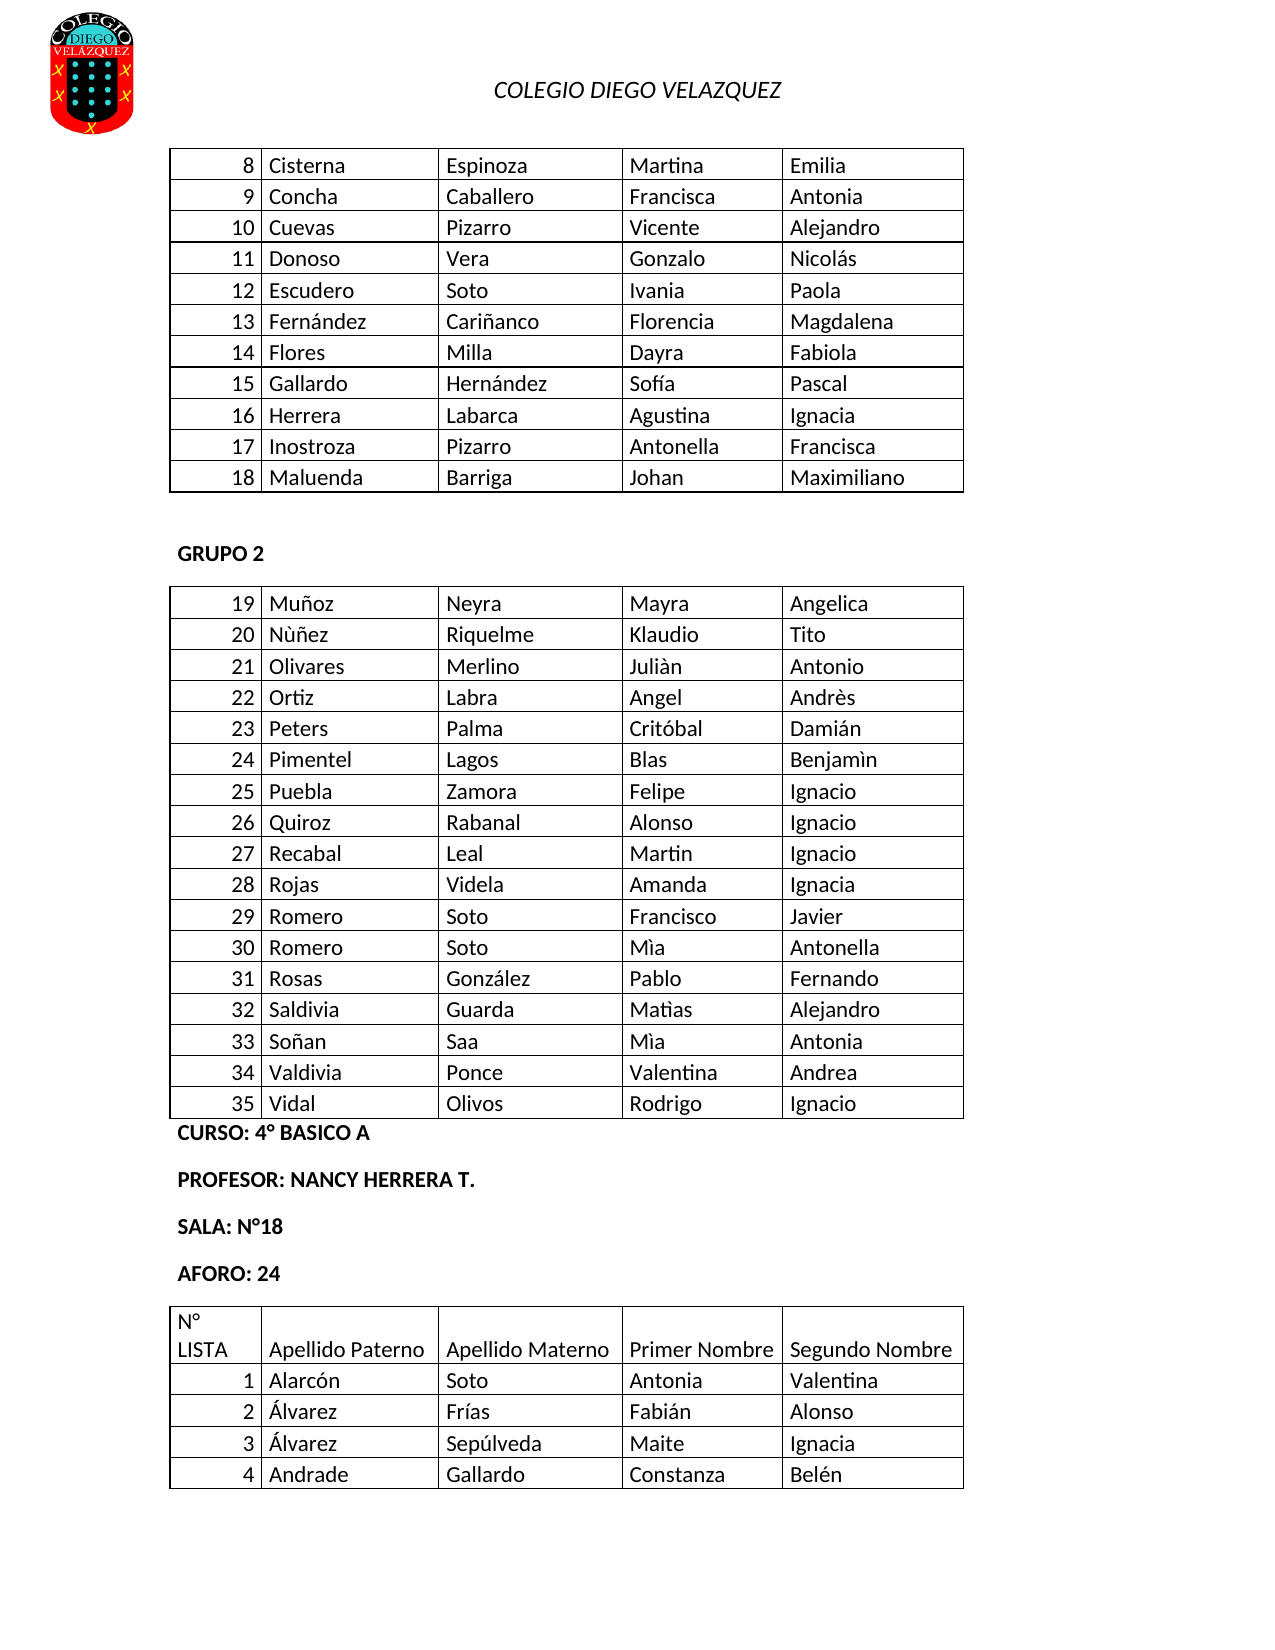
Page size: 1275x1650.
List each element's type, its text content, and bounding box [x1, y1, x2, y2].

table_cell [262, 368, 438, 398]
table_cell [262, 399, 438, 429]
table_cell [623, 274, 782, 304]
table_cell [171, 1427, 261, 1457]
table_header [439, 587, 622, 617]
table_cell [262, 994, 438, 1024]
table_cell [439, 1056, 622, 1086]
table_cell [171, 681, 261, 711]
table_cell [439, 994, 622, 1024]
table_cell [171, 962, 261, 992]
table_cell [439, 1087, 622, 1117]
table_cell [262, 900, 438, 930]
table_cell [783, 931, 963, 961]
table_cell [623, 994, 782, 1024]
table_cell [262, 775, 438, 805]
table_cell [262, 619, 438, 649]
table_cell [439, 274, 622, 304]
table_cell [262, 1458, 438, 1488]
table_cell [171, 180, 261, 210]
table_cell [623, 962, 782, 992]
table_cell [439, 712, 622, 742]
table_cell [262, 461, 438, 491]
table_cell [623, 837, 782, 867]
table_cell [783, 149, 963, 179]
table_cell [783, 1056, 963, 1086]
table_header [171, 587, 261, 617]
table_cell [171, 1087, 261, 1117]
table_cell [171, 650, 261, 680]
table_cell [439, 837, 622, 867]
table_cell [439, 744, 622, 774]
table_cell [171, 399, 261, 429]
text CURSO: 4° BASICO A [177, 1118, 1098, 1146]
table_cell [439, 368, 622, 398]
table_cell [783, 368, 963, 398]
text SALA: N°18 [177, 1212, 1098, 1240]
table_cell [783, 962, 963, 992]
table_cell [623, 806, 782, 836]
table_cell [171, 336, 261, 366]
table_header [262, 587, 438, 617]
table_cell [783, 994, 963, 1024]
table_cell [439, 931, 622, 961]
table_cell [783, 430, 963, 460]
picture [26, 7, 154, 136]
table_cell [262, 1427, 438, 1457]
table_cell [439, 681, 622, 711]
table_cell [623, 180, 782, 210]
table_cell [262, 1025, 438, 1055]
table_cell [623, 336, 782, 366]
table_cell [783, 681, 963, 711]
text PROFESOR: NANCY HERRERA T. [177, 1165, 1098, 1193]
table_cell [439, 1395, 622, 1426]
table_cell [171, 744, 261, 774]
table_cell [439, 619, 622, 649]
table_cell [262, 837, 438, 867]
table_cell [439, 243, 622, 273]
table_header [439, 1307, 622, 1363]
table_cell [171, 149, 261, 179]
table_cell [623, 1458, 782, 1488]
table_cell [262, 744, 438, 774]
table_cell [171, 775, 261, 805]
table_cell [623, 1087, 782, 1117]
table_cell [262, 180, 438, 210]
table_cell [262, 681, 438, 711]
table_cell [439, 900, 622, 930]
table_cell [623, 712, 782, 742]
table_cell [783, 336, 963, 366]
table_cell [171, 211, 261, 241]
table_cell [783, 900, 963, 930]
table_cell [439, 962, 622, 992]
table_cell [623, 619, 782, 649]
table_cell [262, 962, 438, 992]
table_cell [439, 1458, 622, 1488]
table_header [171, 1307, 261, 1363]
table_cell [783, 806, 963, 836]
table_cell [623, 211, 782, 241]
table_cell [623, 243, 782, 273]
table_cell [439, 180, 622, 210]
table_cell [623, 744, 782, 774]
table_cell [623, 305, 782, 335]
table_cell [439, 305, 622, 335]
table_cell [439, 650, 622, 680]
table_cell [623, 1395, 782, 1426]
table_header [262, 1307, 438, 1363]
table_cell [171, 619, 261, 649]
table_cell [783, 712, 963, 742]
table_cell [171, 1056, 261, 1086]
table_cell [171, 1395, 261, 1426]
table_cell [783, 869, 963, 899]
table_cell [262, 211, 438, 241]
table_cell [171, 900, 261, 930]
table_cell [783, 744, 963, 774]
text GRUPO 2 [177, 539, 1098, 567]
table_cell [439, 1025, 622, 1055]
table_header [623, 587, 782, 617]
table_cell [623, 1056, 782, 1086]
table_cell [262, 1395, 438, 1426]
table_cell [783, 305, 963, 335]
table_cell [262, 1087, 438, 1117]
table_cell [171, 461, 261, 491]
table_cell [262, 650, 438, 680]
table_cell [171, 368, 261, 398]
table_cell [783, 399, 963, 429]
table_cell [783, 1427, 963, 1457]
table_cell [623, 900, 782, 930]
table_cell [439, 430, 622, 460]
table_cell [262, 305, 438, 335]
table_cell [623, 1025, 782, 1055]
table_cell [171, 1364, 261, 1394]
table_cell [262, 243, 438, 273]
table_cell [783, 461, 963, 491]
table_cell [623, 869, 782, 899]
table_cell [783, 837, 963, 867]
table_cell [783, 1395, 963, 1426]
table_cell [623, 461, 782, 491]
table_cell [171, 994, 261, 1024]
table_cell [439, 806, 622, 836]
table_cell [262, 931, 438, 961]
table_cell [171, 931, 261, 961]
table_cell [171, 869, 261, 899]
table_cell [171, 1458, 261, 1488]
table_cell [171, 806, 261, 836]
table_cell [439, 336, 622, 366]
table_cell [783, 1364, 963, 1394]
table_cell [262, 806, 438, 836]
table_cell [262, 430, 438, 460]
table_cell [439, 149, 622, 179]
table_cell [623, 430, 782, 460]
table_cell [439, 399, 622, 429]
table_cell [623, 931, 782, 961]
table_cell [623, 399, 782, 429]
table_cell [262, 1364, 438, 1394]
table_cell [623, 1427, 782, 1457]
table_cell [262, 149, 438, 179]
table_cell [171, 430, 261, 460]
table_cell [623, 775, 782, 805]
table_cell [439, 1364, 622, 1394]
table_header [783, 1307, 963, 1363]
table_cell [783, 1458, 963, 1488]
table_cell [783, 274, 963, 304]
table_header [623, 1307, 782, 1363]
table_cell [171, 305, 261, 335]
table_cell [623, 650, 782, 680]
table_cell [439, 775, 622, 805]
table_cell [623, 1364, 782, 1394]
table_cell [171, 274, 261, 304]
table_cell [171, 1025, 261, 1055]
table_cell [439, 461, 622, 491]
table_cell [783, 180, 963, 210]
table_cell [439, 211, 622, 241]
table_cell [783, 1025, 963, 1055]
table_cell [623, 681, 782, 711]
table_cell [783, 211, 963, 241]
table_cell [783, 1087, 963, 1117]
text AFORO: 24 [177, 1259, 1098, 1287]
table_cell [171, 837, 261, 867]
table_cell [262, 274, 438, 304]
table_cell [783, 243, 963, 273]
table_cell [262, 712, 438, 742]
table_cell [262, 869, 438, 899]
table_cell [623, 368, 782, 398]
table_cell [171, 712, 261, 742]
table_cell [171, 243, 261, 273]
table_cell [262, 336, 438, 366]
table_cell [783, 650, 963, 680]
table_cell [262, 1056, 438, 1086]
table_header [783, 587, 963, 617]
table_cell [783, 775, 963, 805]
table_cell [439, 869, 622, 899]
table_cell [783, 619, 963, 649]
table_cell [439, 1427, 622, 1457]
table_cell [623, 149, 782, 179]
